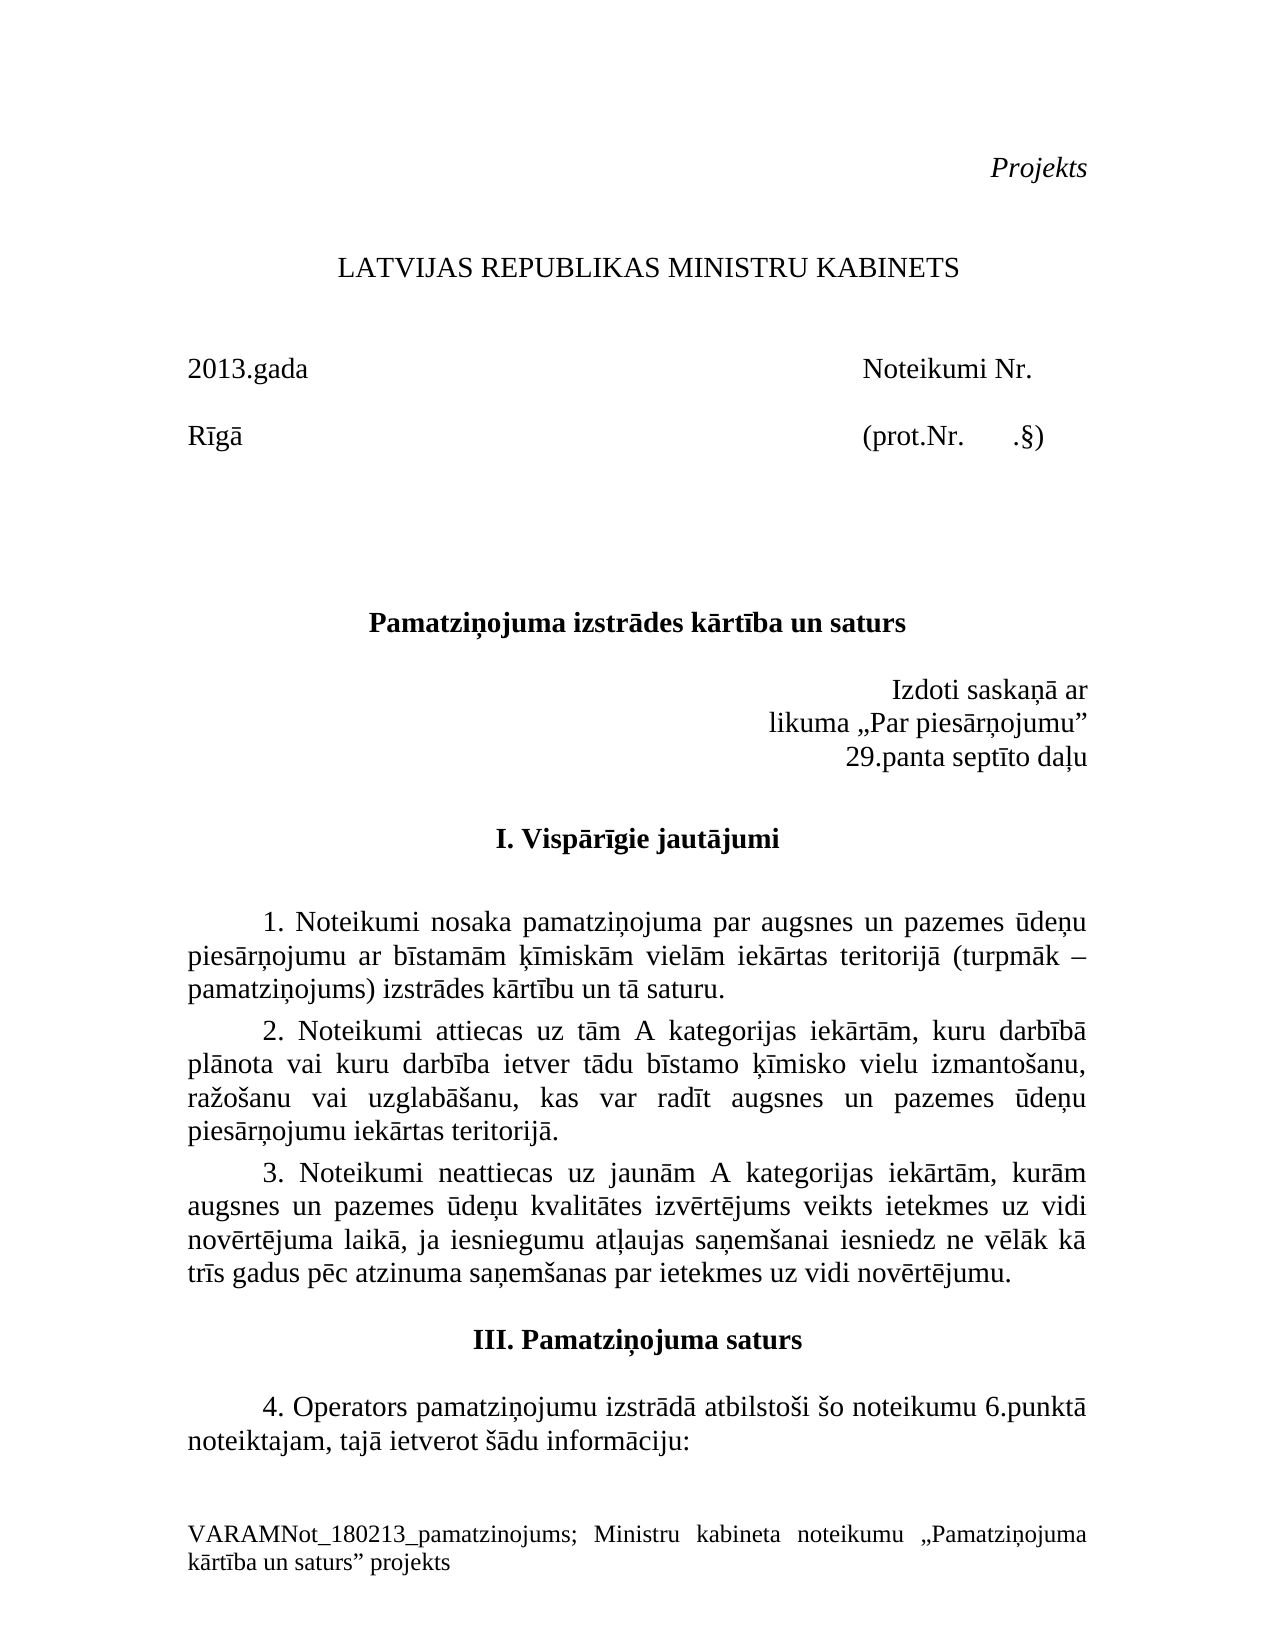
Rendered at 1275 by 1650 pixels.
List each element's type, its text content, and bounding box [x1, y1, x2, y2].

text Izdoti saskaņā ar [187, 672, 1087, 705]
text Projekts [187, 150, 1087, 183]
text LATVIJAS REPUBLIKAS MINISTRU KABINETS [262, 251, 1087, 284]
text 1. Noteikumi nosaka pamatziņojuma par augsnes un pazemes ūdeņu piesārņojumu ar bīstamām ķīmiskām vielām iekārtas teritorijā (turpmāk – pamatziņojums) izstrādes kārtību un tā saturu. [187, 904, 1087, 1005]
text Rīgā (prot.Nr. .§) [187, 418, 1087, 452]
text Pamatziņojuma izstrādes kārtība un saturs [187, 605, 1087, 638]
text 4. Operators pamatziņojumu izstrādā atbilstoši šo noteikumu 6.punktā noteiktajam, tajā ietverot šādu informāciju: [187, 1389, 1087, 1457]
text 2013.gada Noteikumi Nr. [187, 351, 1087, 385]
text likuma „Par piesārņojumu” [187, 705, 1087, 739]
text 3. Noteikumi neattiecas uz jaunām A kategorijas iekārtām, kurām augsnes un pazemes ūdeņu kvalitātes izvērtējums veikts ietekmes uz vidi novērtējuma laikā, ja iesniegumu atļaujas saņemšanai iesniedz ne vēlāk kā trīs gadus pēc atzinuma saņemšanas par ietekmes uz vidi novērtējumu. [187, 1155, 1087, 1289]
text 29.panta septīto daļu [187, 739, 1087, 772]
text I. Vispārīgie jautājumi [187, 822, 1087, 855]
text 2. Noteikumi attiecas uz tām A kategorijas iekārtām, kuru darbībā plānota vai kuru darbība ietver tādu bīstamo ķīmisko vielu izmantošanu, ražošanu vai uzglabāšanu, kas var radīt augsnes un pazemes ūdeņu piesārņojumu iekārtas teritorijā. [187, 1013, 1087, 1147]
text III. Pamatziņojuma saturs [187, 1322, 1087, 1356]
